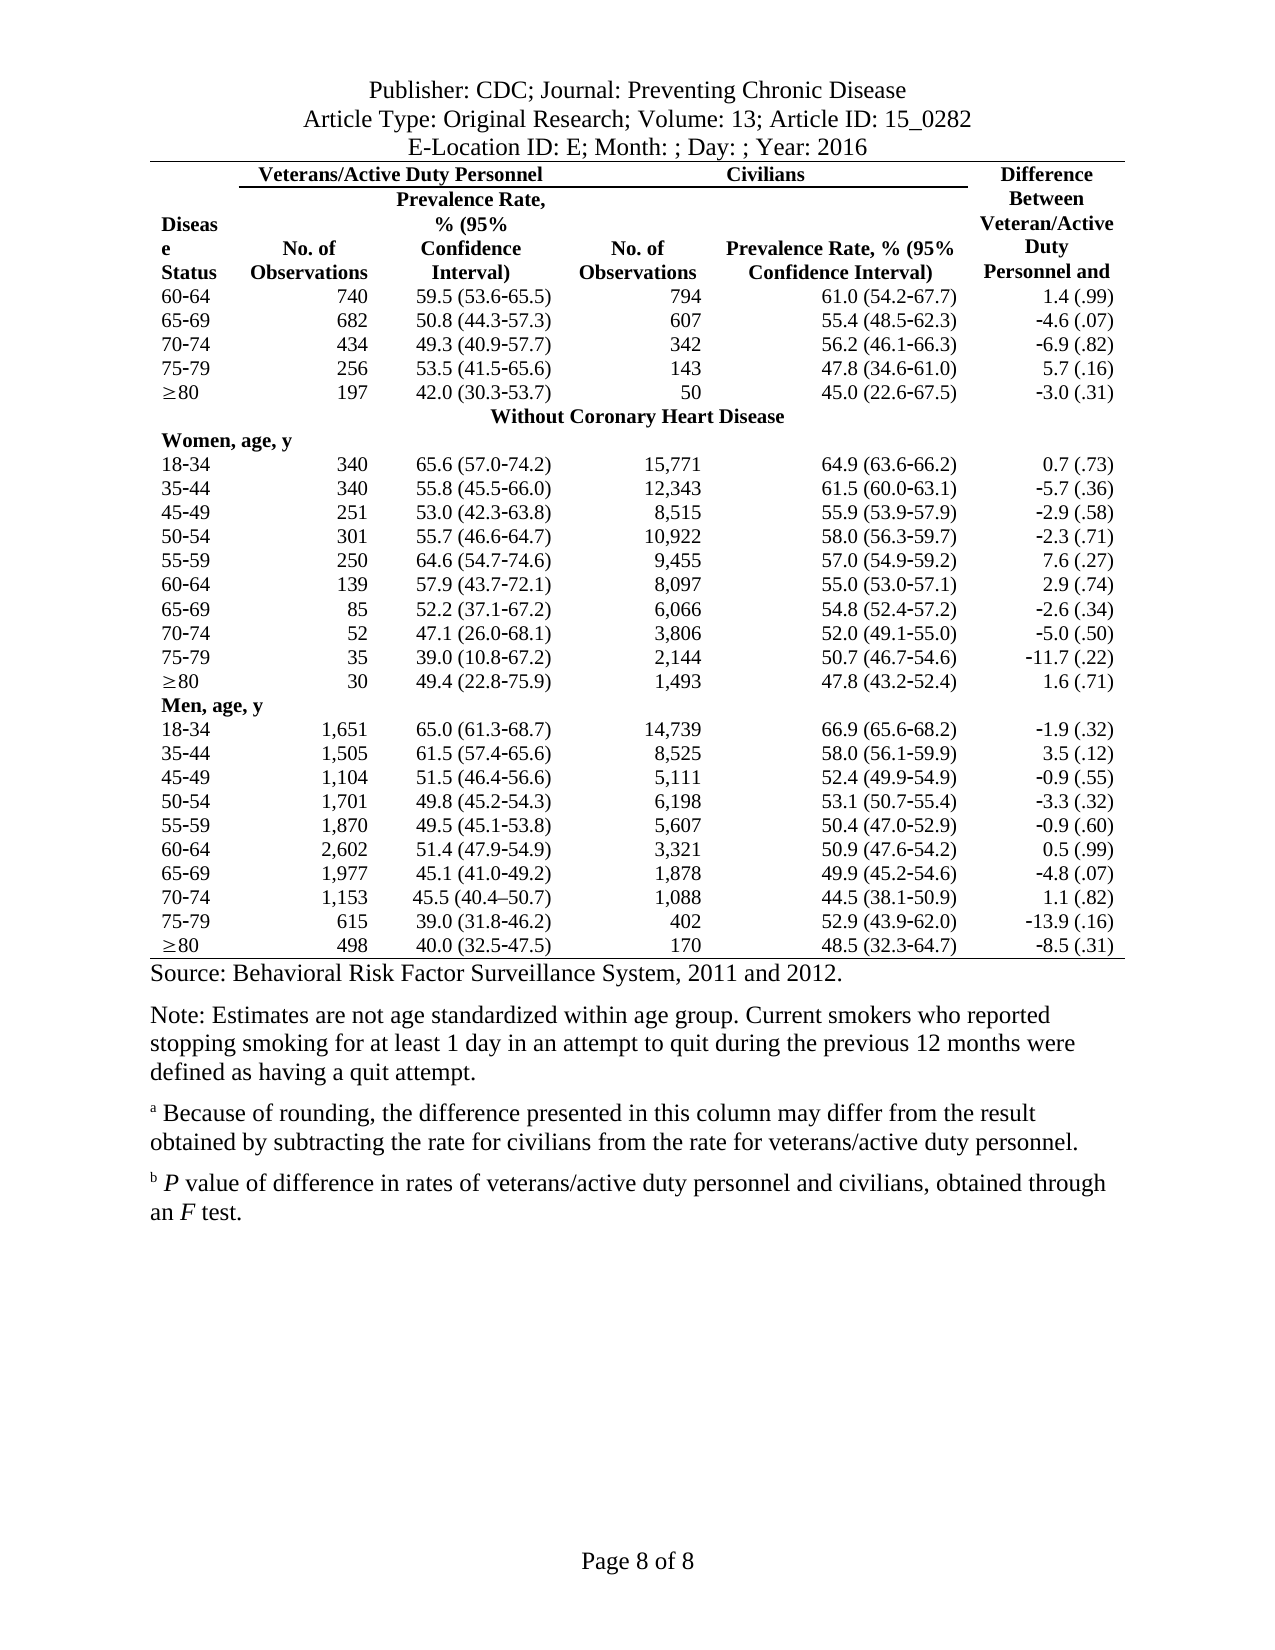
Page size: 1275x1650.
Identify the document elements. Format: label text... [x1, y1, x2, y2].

table_cell 39.0 (10.867.2) [379, 645, 562, 669]
table_cell 7074 [150, 332, 238, 356]
table_cell 170 [563, 933, 712, 957]
table_cell 5559 [150, 813, 238, 837]
table_cell 402 [563, 909, 712, 933]
table_cell 5.7 (.36) [968, 476, 1125, 500]
table_cell 2.6 (.34) [968, 596, 1125, 621]
table_cell 434 [239, 332, 379, 356]
table_cell 2.9 (.74) [968, 573, 1125, 596]
table_cell 45.5 (40.4–50.7) [379, 885, 562, 909]
table_cell 42.0 (30.353.7) [379, 380, 562, 404]
table_cell 35 [239, 645, 379, 669]
table_cell 52.2 (37.167.2) [379, 596, 562, 621]
table_cell 143 [563, 356, 712, 380]
table_cell 7074 [150, 621, 238, 644]
table_cell 14,739 [563, 717, 712, 741]
table_cell 3,806 [563, 621, 712, 644]
table_cell 58.0 (56.159.9) [713, 741, 968, 765]
table_cell 794 [563, 284, 712, 308]
table_cell 57.0 (54.959.2) [713, 548, 968, 572]
table_cell 6064 [150, 573, 238, 596]
table_cell 3.3 (.32) [968, 789, 1125, 813]
table_cell 85 [239, 596, 379, 621]
table_cell 2,602 [239, 837, 379, 861]
table_cell 52 [239, 621, 379, 644]
table_cell 51.5 (46.456.6) [379, 765, 562, 789]
table_cell 55.7 (46.664.7) [379, 524, 562, 548]
table_cell 6,066 [563, 596, 712, 621]
table_cell 250 [239, 548, 379, 572]
text b P value of difference in rates of veterans/active duty personnel and civilians, obtained through an F test. [150, 1168, 1125, 1226]
table_cell 55.9 (53.957.9) [713, 500, 968, 524]
table_cell 1,878 [563, 861, 712, 885]
table_cell 1,701 [239, 789, 379, 813]
table_cell 6569 [150, 596, 238, 621]
table_cell 6064 [150, 837, 238, 861]
table_cell 5,111 [563, 765, 712, 789]
table_cell 3544 [150, 741, 238, 765]
table_cell 256 [239, 356, 379, 380]
table_header Difference Between Veteran/Active Duty Personnel and Civiliansa (P Value)b [968, 162, 1125, 284]
table_cell 3.5 (.12) [968, 741, 1125, 765]
table_header Disease Status [150, 162, 238, 284]
table_cell 1,651 [239, 717, 379, 741]
table_cell 53.1 (50.755.4) [713, 789, 968, 813]
table_cell 6,198 [563, 789, 712, 813]
table_cell 3,321 [563, 837, 712, 861]
table_cell 6064 [150, 284, 238, 308]
table_cell 5054 [150, 789, 238, 813]
table_cell 8.5 (.31) [968, 933, 1125, 957]
table_cell 498 [239, 933, 379, 957]
table_cell Prevalence Rate, % (95% Confidence Interval) [713, 188, 968, 284]
table_cell 2.9 (.58) [968, 500, 1125, 524]
table_cell 1,505 [239, 741, 379, 765]
table_cell 139 [239, 573, 379, 596]
table_cell 1,088 [563, 885, 712, 909]
table_cell 55.4 (48.562.3) [713, 308, 968, 332]
table_cell 12,343 [563, 476, 712, 500]
table_cell 80 [150, 380, 238, 404]
table_cell 607 [563, 308, 712, 332]
table_cell 58.0 (56.359.7) [713, 524, 968, 548]
table_cell 340 [239, 452, 379, 476]
table_cell 301 [239, 524, 379, 548]
table_cell 45.1 (41.049.2) [379, 861, 562, 885]
table_cell 55.8 (45.566.0) [379, 476, 562, 500]
table_cell 251 [239, 500, 379, 524]
table_cell 7074 [150, 885, 238, 909]
table_cell 0.7 (.73) [968, 452, 1125, 476]
table_cell 47.8 (43.252.4) [713, 669, 968, 693]
table_cell 9,455 [563, 548, 712, 572]
table_cell 11.7 (.22) [968, 645, 1125, 669]
table_cell 44.5 (38.150.9) [713, 885, 968, 909]
table_cell No. of Observations [239, 188, 379, 284]
table_cell 65.6 (57.074.2) [379, 452, 562, 476]
table_cell 50 [563, 380, 712, 404]
text a Because of rounding, the difference presented in this column may differ from the result obtained by subtracting the rate for civilians from the rate for veterans/active duty personnel. [150, 1098, 1125, 1156]
table_cell 64.9 (63.666.2) [713, 452, 968, 476]
table_cell 50.9 (47.654.2) [713, 837, 968, 861]
table_cell 30 [239, 669, 379, 693]
table_cell 53.0 (42.363.8) [379, 500, 562, 524]
table_cell 1,493 [563, 669, 712, 693]
table_cell 1834 [150, 717, 238, 741]
table_cell 52.0 (49.155.0) [713, 621, 968, 644]
table_cell 1.9 (.32) [968, 717, 1125, 741]
table_cell 80 [150, 933, 238, 957]
table_cell 3.0 (.31) [968, 380, 1125, 404]
table_cell 51.4 (47.954.9) [379, 837, 562, 861]
table_cell 66.9 (65.668.2) [713, 717, 968, 741]
table_cell 7.6 (.27) [968, 548, 1125, 572]
table_cell Women, age, y [150, 428, 1125, 452]
table_cell 7579 [150, 909, 238, 933]
text Source: Behavioral Risk Factor Surveillance System, 2011 and 2012. [150, 959, 1125, 987]
table_cell 197 [239, 380, 379, 404]
table_cell 48.5 (32.364.7) [713, 933, 968, 957]
table_cell Prevalence Rate, % (95% Confidence Interval) [379, 188, 562, 284]
table_cell 52.9 (43.962.0) [713, 909, 968, 933]
table_cell 55.0 (53.057.1) [713, 573, 968, 596]
table_cell 61.5 (60.063.1) [713, 476, 968, 500]
table_cell 15,771 [563, 452, 712, 476]
table_header Civilians [563, 162, 968, 186]
table_cell 40.0 (32.547.5) [379, 933, 562, 957]
table_cell 13.9 (.16) [968, 909, 1125, 933]
table_cell 4.6 (.07) [968, 308, 1125, 332]
table_cell 0.5 (.99) [968, 837, 1125, 861]
table_cell 1,153 [239, 885, 379, 909]
table_cell 5054 [150, 524, 238, 548]
table_cell 1,870 [239, 813, 379, 837]
table_cell 4.8 (.07) [968, 861, 1125, 885]
table_cell 4549 [150, 500, 238, 524]
table_cell 50.8 (44.357.3) [379, 308, 562, 332]
table_cell 5.0 (.50) [968, 621, 1125, 644]
table_cell 8,525 [563, 741, 712, 765]
table_cell 4549 [150, 765, 238, 789]
table_cell 39.0 (31.846.2) [379, 909, 562, 933]
table_cell 47.8 (34.661.0) [713, 356, 968, 380]
table_cell 5.7 (.16) [968, 356, 1125, 380]
table_cell 49.5 (45.153.8) [379, 813, 562, 837]
table_cell 50.7 (46.754.6) [713, 645, 968, 669]
table_cell 7579 [150, 645, 238, 669]
table_cell 61.0 (54.267.7) [713, 284, 968, 308]
table_cell 49.4 (22.875.9) [379, 669, 562, 693]
table_cell 65.0 (61.368.7) [379, 717, 562, 741]
table_cell 6569 [150, 308, 238, 332]
table_cell 52.4 (49.954.9) [713, 765, 968, 789]
table_cell 80 [150, 669, 238, 693]
table_cell No. of Observations [563, 188, 712, 284]
table_cell 6.9 (.82) [968, 332, 1125, 356]
table_cell 47.1 (26.068.1) [379, 621, 562, 644]
table_cell 2.3 (.71) [968, 524, 1125, 548]
table_cell 682 [239, 308, 379, 332]
table_cell 10,922 [563, 524, 712, 548]
table_cell 6569 [150, 861, 238, 885]
table_cell 340 [239, 476, 379, 500]
table_cell 57.9 (43.772.1) [379, 573, 562, 596]
table_cell 8,515 [563, 500, 712, 524]
table_cell 5559 [150, 548, 238, 572]
table_cell 49.3 (40.957.7) [379, 332, 562, 356]
table_cell 1,977 [239, 861, 379, 885]
table_cell 1.1 (.82) [968, 885, 1125, 909]
table_cell 7579 [150, 356, 238, 380]
table_cell 53.5 (41.565.6) [379, 356, 562, 380]
table_cell Without Coronary Heart Disease [150, 404, 1125, 428]
table_cell 740 [239, 284, 379, 308]
table_cell 3544 [150, 476, 238, 500]
table_cell 64.6 (54.774.6) [379, 548, 562, 572]
table_cell 56.2 (46.166.3) [713, 332, 968, 356]
table_cell 5,607 [563, 813, 712, 837]
table_cell 59.5 (53.665.5) [379, 284, 562, 308]
table_cell 54.8 (52.457.2) [713, 596, 968, 621]
table_cell 49.9 (45.254.6) [713, 861, 968, 885]
table_cell 8,097 [563, 573, 712, 596]
table_cell 615 [239, 909, 379, 933]
table_cell 1,104 [239, 765, 379, 789]
table_cell 342 [563, 332, 712, 356]
table_cell Men, age, y [150, 693, 1125, 717]
table_cell 1.6 (.71) [968, 669, 1125, 693]
table_cell 1834 [150, 452, 238, 476]
table_cell 2,144 [563, 645, 712, 669]
table_cell 61.5 (57.465.6) [379, 741, 562, 765]
table_header Veterans/Active Duty Personnel [239, 162, 562, 186]
table_cell 0.9 (.60) [968, 813, 1125, 837]
table_cell 45.0 (22.667.5) [713, 380, 968, 404]
table_cell 50.4 (47.052.9) [713, 813, 968, 837]
text Note: Estimates are not age standardized within age group. Current smokers who reported stopping smoking for at least 1 day in an attempt to quit during the previous 12 months were defined as having a quit attempt. [150, 1000, 1125, 1086]
table_cell 1.4 (.99) [968, 284, 1125, 308]
table_cell 0.9 (.55) [968, 765, 1125, 789]
table_cell 49.8 (45.254.3) [379, 789, 562, 813]
